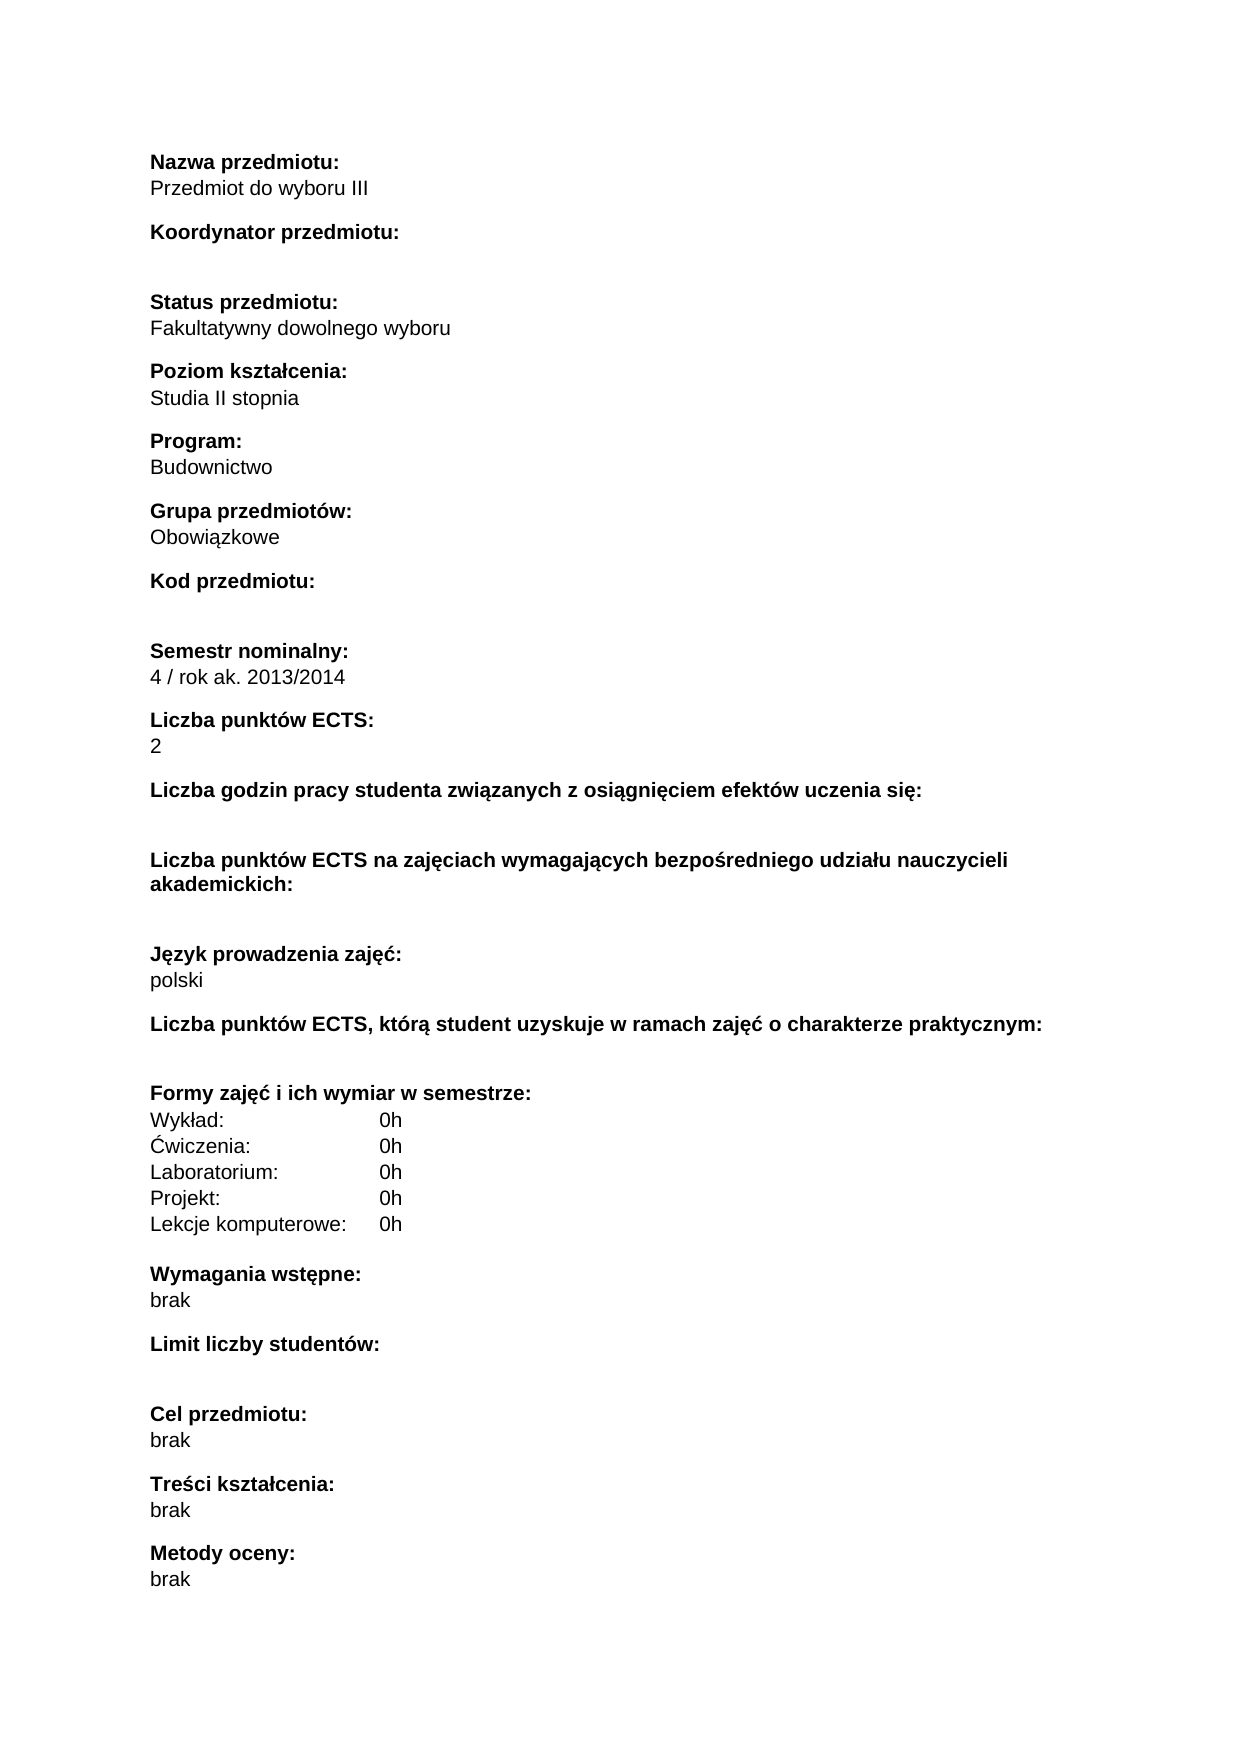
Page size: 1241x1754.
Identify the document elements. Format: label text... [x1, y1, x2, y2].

text Liczba godzin pracy studenta związanych z osiągnięciem efektów uczenia się: [150, 778, 1090, 802]
text Status przedmiotu: [150, 289, 1090, 313]
text brak [150, 1497, 1090, 1521]
text Przedmiot do wyboru III [150, 176, 1090, 200]
text Treści kształcenia: [150, 1471, 1090, 1495]
text polski [150, 968, 1090, 992]
text Język prowadzenia zajęć: [150, 942, 1090, 966]
text 2 [150, 734, 1090, 758]
table_header Wykład: [140, 1108, 367, 1132]
text Studia II stopnia [150, 385, 1090, 409]
text Grupa przedmiotów: [150, 499, 1090, 523]
text Semestr nominalny: [150, 638, 1090, 662]
table_cell 0h [369, 1132, 597, 1158]
table_cell 0h [369, 1184, 597, 1210]
table_cell Lekcje komputerowe: [140, 1212, 367, 1236]
text Budownictwo [150, 455, 1090, 479]
text Liczba punktów ECTS: [150, 708, 1090, 732]
text Nazwa przedmiotu: [150, 150, 1090, 174]
text Obowiązkowe [150, 525, 1090, 549]
table_cell 0h [369, 1210, 597, 1236]
text Cel przedmiotu: [150, 1402, 1090, 1426]
text Wymagania wstępne: [150, 1262, 1090, 1286]
text Liczba punktów ECTS na zajęciach wymagających bezpośredniego udziału nauczycieli akademickich: [150, 848, 1090, 896]
table_cell 0h [369, 1158, 597, 1184]
text Koordynator przedmiotu: [150, 220, 1090, 244]
table_cell Projekt: [140, 1186, 367, 1210]
text Limit liczby studentów: [150, 1332, 1090, 1356]
text brak [150, 1288, 1090, 1312]
text Metody oceny: [150, 1541, 1090, 1565]
text Liczba punktów ECTS, którą student uzyskuje w ramach zajęć o charakterze praktycznym: [150, 1011, 1090, 1035]
text brak [150, 1428, 1090, 1452]
text brak [150, 1567, 1090, 1591]
text Program: [150, 429, 1090, 453]
text Kod przedmiotu: [150, 569, 1090, 593]
table_cell Ćwiczenia: [140, 1134, 367, 1158]
text Fakultatywny dowolnego wyboru [150, 316, 1090, 339]
table_cell Laboratorium: [140, 1160, 367, 1184]
text Formy zajęć i ich wymiar w semestrze: [150, 1081, 1090, 1105]
text Poziom kształcenia: [150, 359, 1090, 383]
table_header 0h [369, 1108, 597, 1132]
text 4 / rok ak. 2013/2014 [150, 664, 1090, 688]
